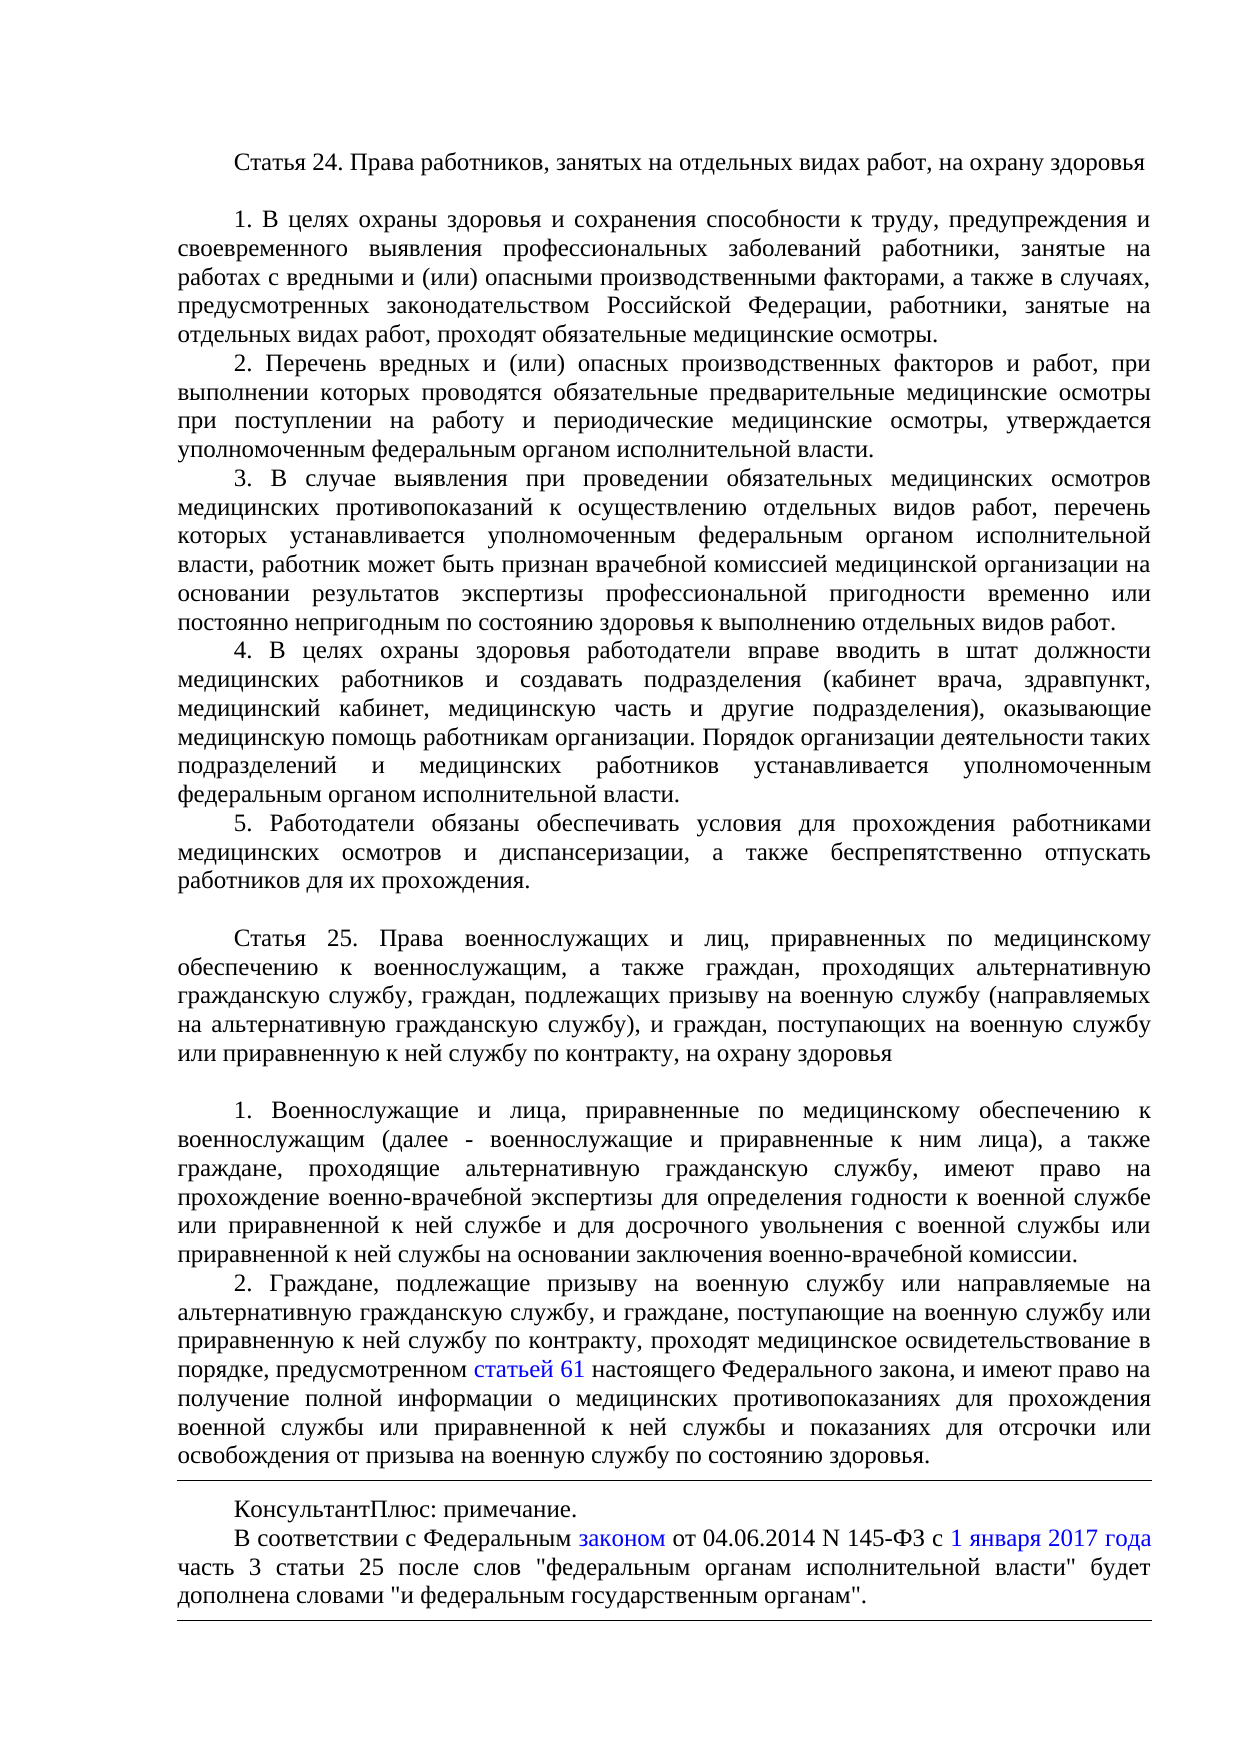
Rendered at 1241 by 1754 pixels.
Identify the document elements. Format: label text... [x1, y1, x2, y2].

text 2. Граждане, подлежащие призыву на военную службу или направляемые на альтернативную гражданскую службу, и граждане, поступающие на военную службу или приравненную к ней службу по контракту, проходят медицинское освидетельствование в порядке, предусмотренном статьей 61 настоящего Федерального закона, и имеют право на получение полной информации о медицинских противопоказаниях для прохождения военной службы или приравненной к ней службы и показаниях для отсрочки или освобождения от призыва на военную службу по состоянию здоровья. [177, 1268, 1152, 1469]
text Статья 25. Права военнослужащих и лиц, приравненных по медицинскому обеспечению к военнослужащим, а также граждан, проходящих альтернативную гражданскую службу, граждан, подлежащих призыву на военную службу (направляемых на альтернативную гражданскую службу), и граждан, поступающих на военную службу или приравненную к ней службу по контракту, на охрану здоровья [177, 923, 1152, 1067]
text КонсультантПлюс: примечание. [177, 1494, 1152, 1523]
text Статья 24. Права работников, занятых на отдельных видах работ, на охрану здоровья [177, 147, 1152, 176]
text 1. Военнослужащие и лица, приравненные по медицинскому обеспечению к военнослужащим (далее - военнослужащие и приравненные к ним лица), а также граждане, проходящие альтернативную гражданскую службу, имеют право на прохождение военно-врачебной экспертизы для определения годности к военной службе или приравненной к ней службе и для досрочного увольнения с военной службы или приравненной к ней службы на основании заключения военно-врачебной комиссии. [177, 1096, 1152, 1268]
text 3. В случае выявления при проведении обязательных медицинских осмотров медицинских противопоказаний к осуществлению отдельных видов работ, перечень которых устанавливается уполномоченным федеральным органом исполнительной власти, работник может быть признан врачебной комиссией медицинской организации на основании результатов экспертизы профессиональной пригодности временно или постоянно непригодным по состоянию здоровья к выполнению отдельных видов работ. [177, 463, 1152, 636]
text В соответствии с Федеральным законом от 04.06.2014 N 145-ФЗ с 1 января 2017 года часть 3 статьи 25 после слов "федеральным органам исполнительной власти" будет дополнена словами "и федеральным государственным органам". [177, 1523, 1152, 1609]
text 5. Работодатели обязаны обеспечивать условия для прохождения работниками медицинских осмотров и диспансеризации, а также беспрепятственно отпускать работников для их прохождения. [177, 808, 1152, 894]
text 2. Перечень вредных и (или) опасных производственных факторов и работ, при выполнении которых проводятся обязательные предварительные медицинские осмотры при поступлении на работу и периодические медицинские осмотры, утверждается уполномоченным федеральным органом исполнительной власти. [177, 348, 1152, 463]
text 4. В целях охраны здоровья работодатели вправе вводить в штат должности медицинских работников и создавать подразделения (кабинет врача, здравпункт, медицинский кабинет, медицинскую часть и другие подразделения), оказывающие медицинскую помощь работникам организации. Порядок организации деятельности таких подразделений и медицинских работников устанавливается уполномоченным федеральным органом исполнительной власти. [177, 636, 1152, 808]
text 1. В целях охраны здоровья и сохранения способности к труду, предупреждения и своевременного выявления профессиональных заболеваний работники, занятые на работах с вредными и (или) опасными производственными факторами, а также в случаях, предусмотренных законодательством Российской Федерации, работники, занятые на отдельных видах работ, проходят обязательные медицинские осмотры. [177, 204, 1152, 348]
